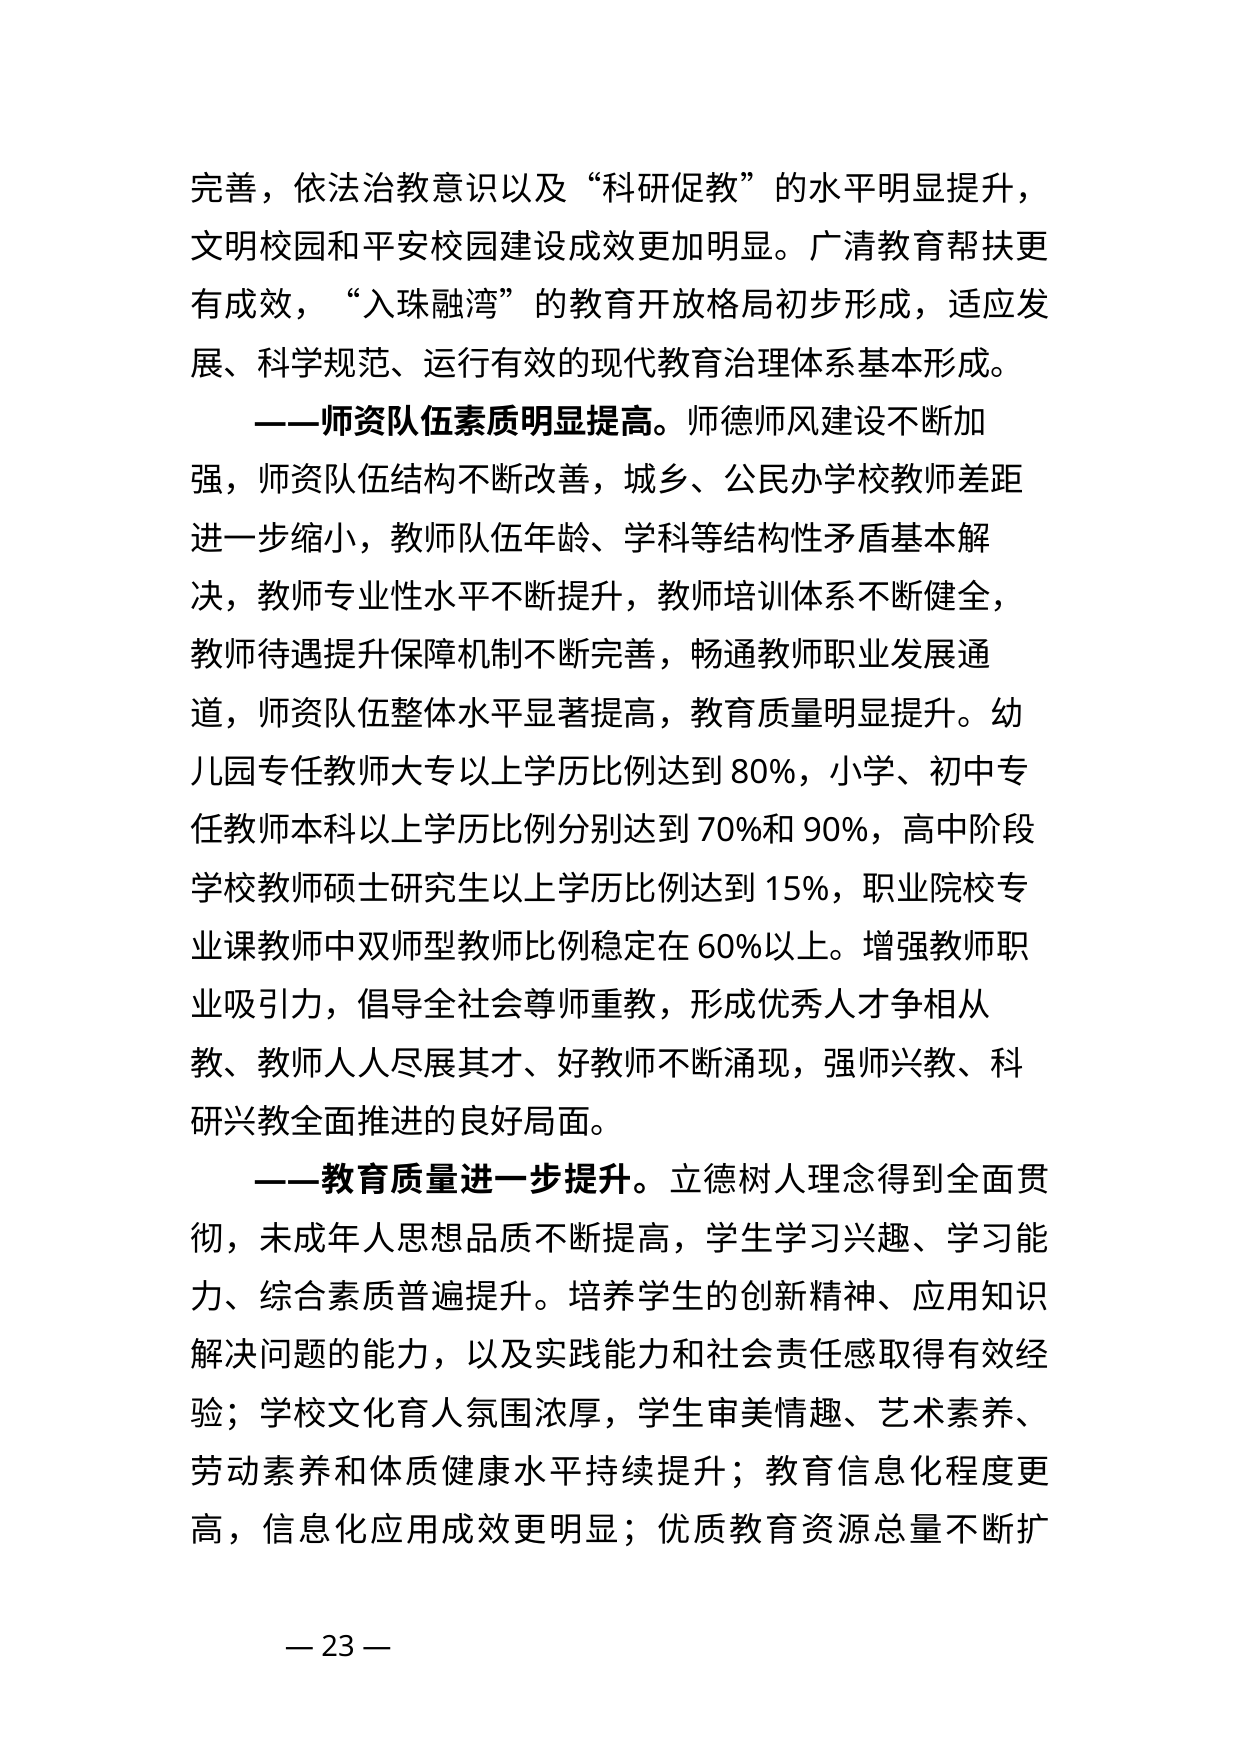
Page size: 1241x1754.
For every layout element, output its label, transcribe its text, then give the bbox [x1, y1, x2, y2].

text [190, 153, 1050, 387]
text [190, 1145, 1050, 1553]
text ——师资队伍素质明显提高。师德师风建设不断加强，师资队伍结构不断改善，城乡、公民办学校教师差距进一步缩小，教师队伍年龄、学科等结构性矛盾基本解决，教师专业性水平不断提升，教师培训体系不断健全，教师待遇提升保障机制不断完善，畅通教师职业发展通道，师资队伍整体水平显著提高，教育质量明显提升。幼儿园专任教师大专以上学历比例达到80%，小学、初中专任教师本科以上学历比例分别达到70%和90%，高中阶段学校教师硕士研究生以上学历比例达到15%，职业院校专业课教师中双师型教师比例稳定在60%以上。增强教师职业吸引力，倡导全社会尊师重教，形成优秀人才争相从教、教师人人尽展其才、好教师不断涌现，强师兴教、科研兴教全面推进的良好局面。 [190, 387, 1050, 1145]
